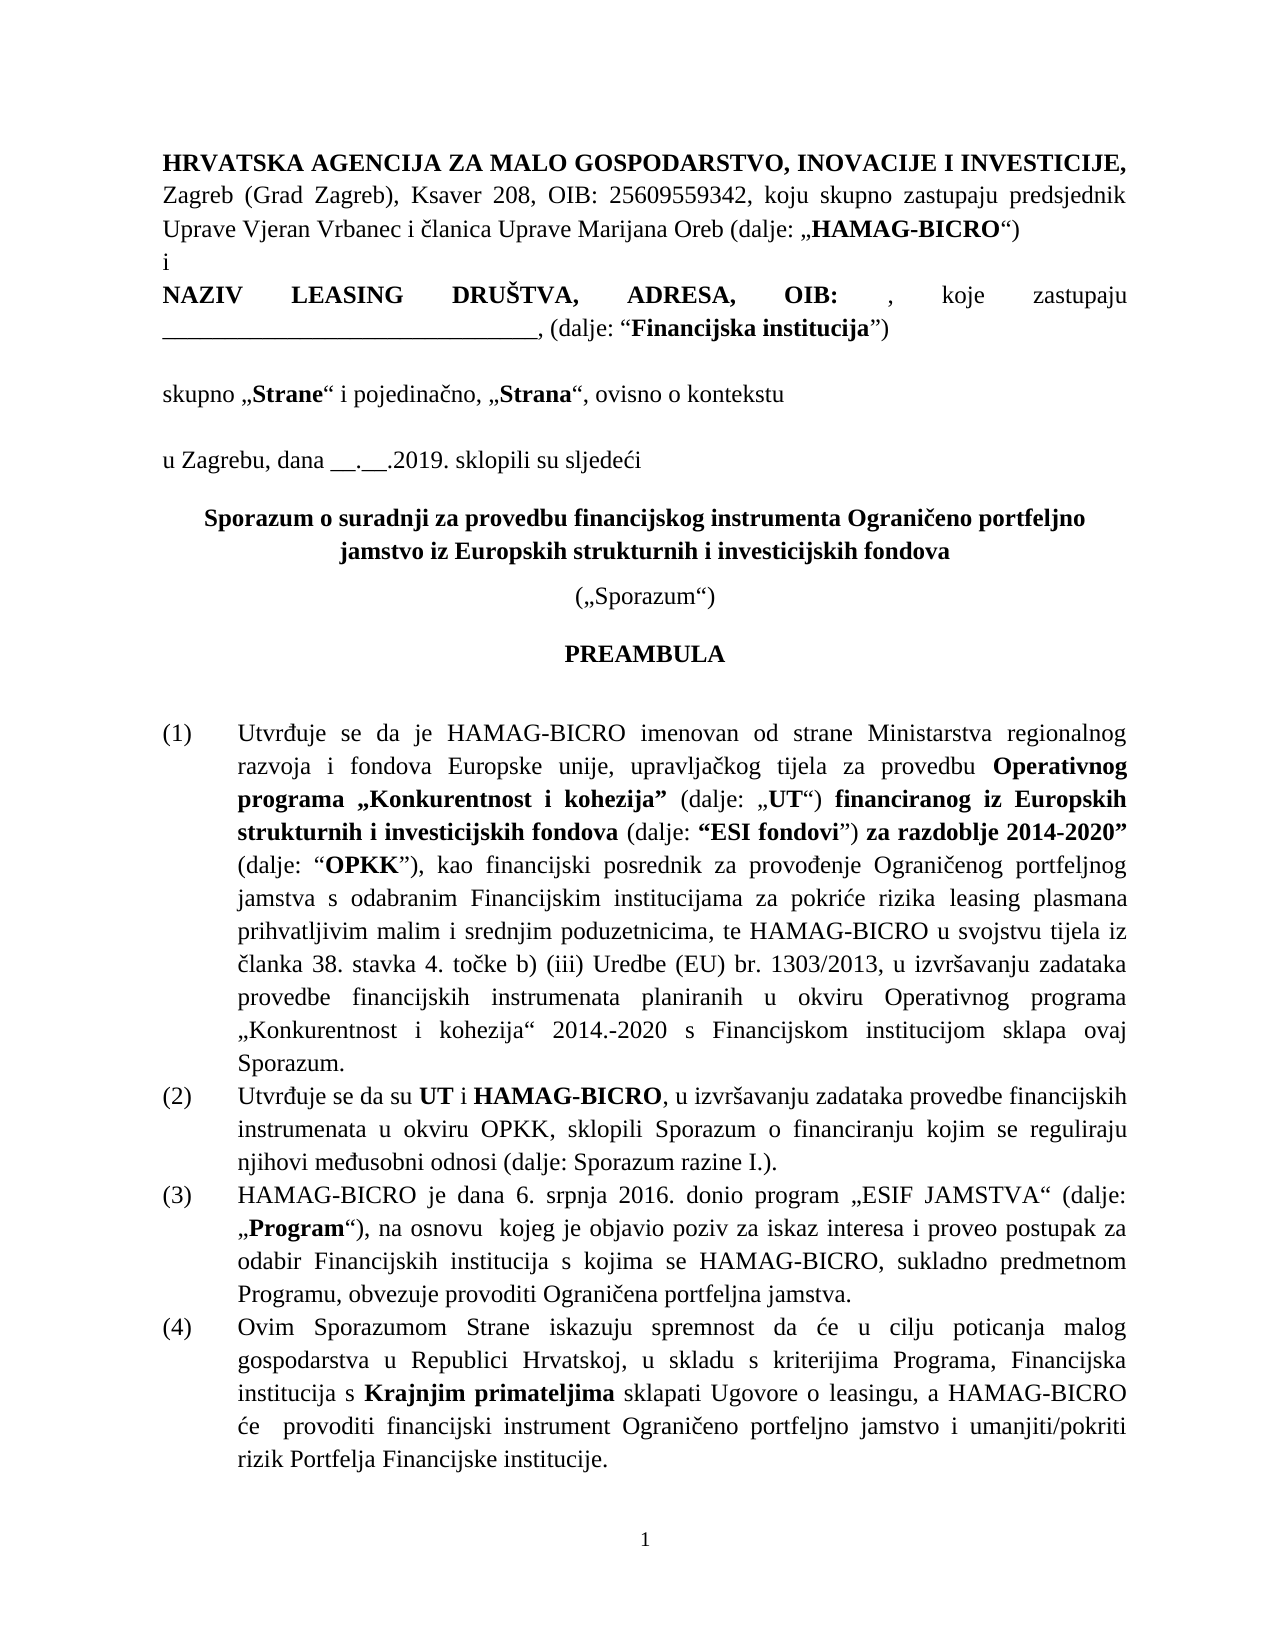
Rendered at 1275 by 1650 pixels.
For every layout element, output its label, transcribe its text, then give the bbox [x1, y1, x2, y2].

text Sporazum o suradnji za provedbu financijskog instrumenta Ograničeno portfeljno jamstvo iz Europskih strukturnih i investicijskih fondova [162, 503, 1127, 564]
list Utvrđuje se da su UT i HAMAG-BICRO, u izvršavanju zadataka provedbe financijskih instrumenata u okviru OPKK, sklopili Sporazum o financiranju kojim se reguliraju njihovi međusobni odnosi (dalje: Sporazum razine I.). [162, 1081, 1127, 1176]
text u Zagrebu, dana __.__.2019. sklopili su sljedeći [162, 445, 1127, 473]
list Utvrđuje se da je HAMAG-BICRO imenovan od strane Ministarstva regionalnog razvoja i fondova Europske unije, upravljačkog tijela za provedbu Operativnog programa „Konkurentnost i kohezija” (dalje: „UT“) financiranog iz Europskih strukturnih i investicijskih fondova (dalje: “ESI fondovi”) za razdoblje 2014-2020” (dalje: “OPKK”), kao financijski posrednik za provođenje Ograničenog portfeljnog jamstva s odabranim Financijskim institucijama za pokriće rizika leasing plasmana prihvatljivim malim i srednjim poduzetnicima, te HAMAG-BICRO u svojstvu tijela iz članka 38. stavka 4. točke b) (iii) Uredbe (EU) br. 1303/2013, u izvršavanju zadataka provedbe financijskih instrumenata planiranih u okviru Operativnog programa „Konkurentnost i kohezija“ 2014.-2020 s Financijskom institucijom sklapa ovaj Sporazum. [162, 718, 1127, 1077]
text i [162, 247, 1127, 275]
list Ovim Sporazumom Strane iskazuju spremnost da će u cilju poticanja malog gospodarstva u Republici Hrvatskoj, u skladu s kriterijima Programa, Financijska institucija s Krajnjim primateljima sklapati Ugovore o leasingu, a HAMAG-BICRO će provoditi financijski instrument Ograničeno portfeljno jamstvo i umanjiti/pokriti rizik Portfelja Financijske institucije. [162, 1312, 1127, 1473]
list HAMAG-BICRO je dana 6. srpnja 2016. donio program „ESIF JAMSTVA“ (dalje: „Program“), na osnovu kojeg je objavio poziv za iskaz interesa i proveo postupak za odabir Financijskih institucija s kojima se HAMAG-BICRO, sukladno predmetnom Programu, obvezuje provoditi Ograničena portfeljna jamstva. [162, 1180, 1127, 1308]
text skupno „Strane“ i pojedinačno, „Strana“, ovisno o kontekstu [162, 379, 1127, 407]
text NAZIV LEASING DRUŠTVA, ADRESA, OIB: , koje zastupaju ______________________________, (dalje: “Financijska institucija”) [162, 280, 1127, 341]
text PREAMBULA [162, 639, 1127, 668]
text HRVATSKA AGENCIJA ZA MALO GOSPODARSTVO, INOVACIJE I INVESTICIJE, Zagreb (Grad Zagreb), Ksaver 208, OIB: 25609559342, koju skupno zastupaju predsjednik Uprave Vjeran Vrbanec i članica Uprave Marijana Oreb (dalje: „HAMAG-BICRO“) [162, 148, 1127, 242]
text („Sporazum“) [162, 581, 1127, 610]
